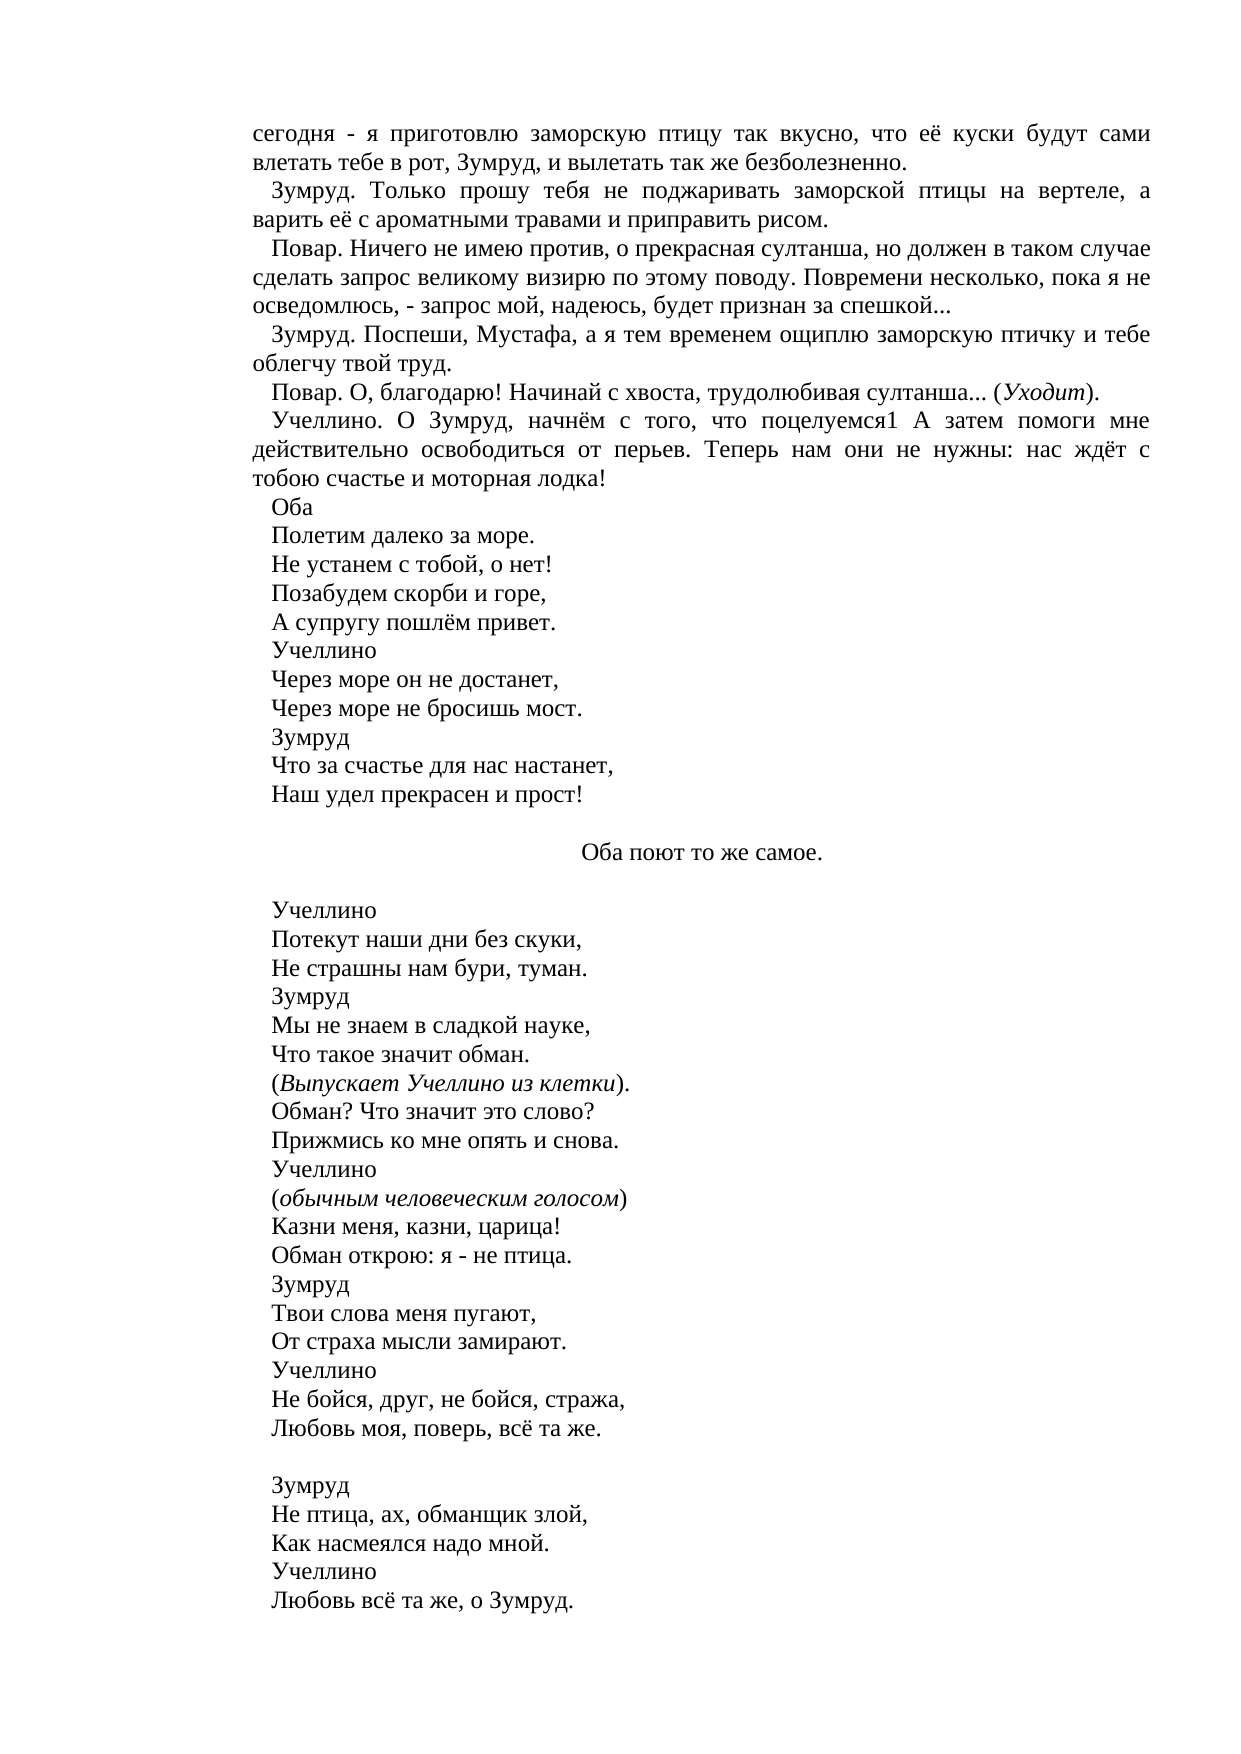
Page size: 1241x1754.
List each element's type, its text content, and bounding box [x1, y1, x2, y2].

text Зумруд [252, 1470, 1152, 1499]
text А супругу пошлём привет. [252, 607, 1152, 636]
text Учеллино. О Зумруд, начнём с того, что поцелуемся1 А затем помоги мне действительно освободиться от перьев. Теперь нам они не нужны: нас ждёт с тобою счастье и моторная лодка! [252, 406, 1152, 492]
text Зумруд [252, 722, 1152, 751]
text Позабудем скорби и горе, [252, 578, 1152, 607]
text Как насмеялся надо мной. [252, 1528, 1152, 1556]
text Не страшны нам бури, туман. [252, 953, 1152, 981]
text (обычным человеческим голосом) [252, 1183, 1152, 1211]
text Любовь моя, поверь, всё та же. [252, 1413, 1152, 1441]
text Прижмись ко мне опять и снова. [252, 1125, 1152, 1154]
text Учеллино [252, 1355, 1152, 1384]
text Зумруд. Поспеши, Мустафа, а я тем временем ощиплю заморскую птичку и тебе облегчу твой труд. [252, 319, 1152, 377]
text Потекут наши дни без скуки, [252, 924, 1152, 953]
text Что такое значит обман. [252, 1039, 1152, 1068]
text Не устанем с тобой, о нет! [252, 549, 1152, 578]
text Учеллино [252, 1154, 1152, 1183]
text Через море он не достанет, [252, 664, 1152, 693]
text Казни меня, казни, царица! [252, 1211, 1152, 1240]
text Зумруд. Только прошу тебя не поджаривать заморской птицы на вертеле, а варить её с ароматными травами и приправить рисом. [252, 176, 1152, 233]
text Не птица, ах, обманщик злой, [252, 1499, 1152, 1528]
text (Выпускает Учеллино из клетки). [252, 1068, 1152, 1096]
text От страха мысли замирают. [252, 1326, 1152, 1355]
text Учеллино [252, 895, 1152, 924]
text Зумруд [252, 981, 1152, 1010]
text Повар. Ничего не имею против, о прекрасная султанша, но должен в таком случае сделать запрос великому визирю по этому поводу. Повремени несколько, пока я не осведомлюсь, - запрос мой, надеюсь, будет признан за спешкой... [252, 233, 1152, 319]
text Оба [252, 492, 1152, 521]
text Через море не бросишь мост. [252, 693, 1152, 722]
text Учеллино [252, 636, 1152, 664]
text Твои слова меня пугают, [252, 1298, 1152, 1326]
text Зумруд [252, 1269, 1152, 1298]
text Повар. О, благодарю! Начинай с хвоста, трудолюбивая султанша... (Уходит). [252, 377, 1152, 406]
text Любовь всё та же, о Зумруд. [252, 1585, 1152, 1614]
text Что за счастье для нас настанет, [252, 751, 1152, 779]
text Обман открою: я - не птица. [252, 1240, 1152, 1269]
text Наш удел прекрасен и прост! [252, 779, 1152, 808]
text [252, 118, 1152, 176]
text Обман? Что значит это слово? [252, 1096, 1152, 1125]
text Не бойся, друг, не бойся, стража, [252, 1384, 1152, 1413]
text Оба поют то же самое. [252, 837, 1152, 866]
text Полетим далеко за море. [252, 521, 1152, 549]
text Учеллино [252, 1556, 1152, 1585]
text Мы не знаем в сладкой науке, [252, 1010, 1152, 1039]
